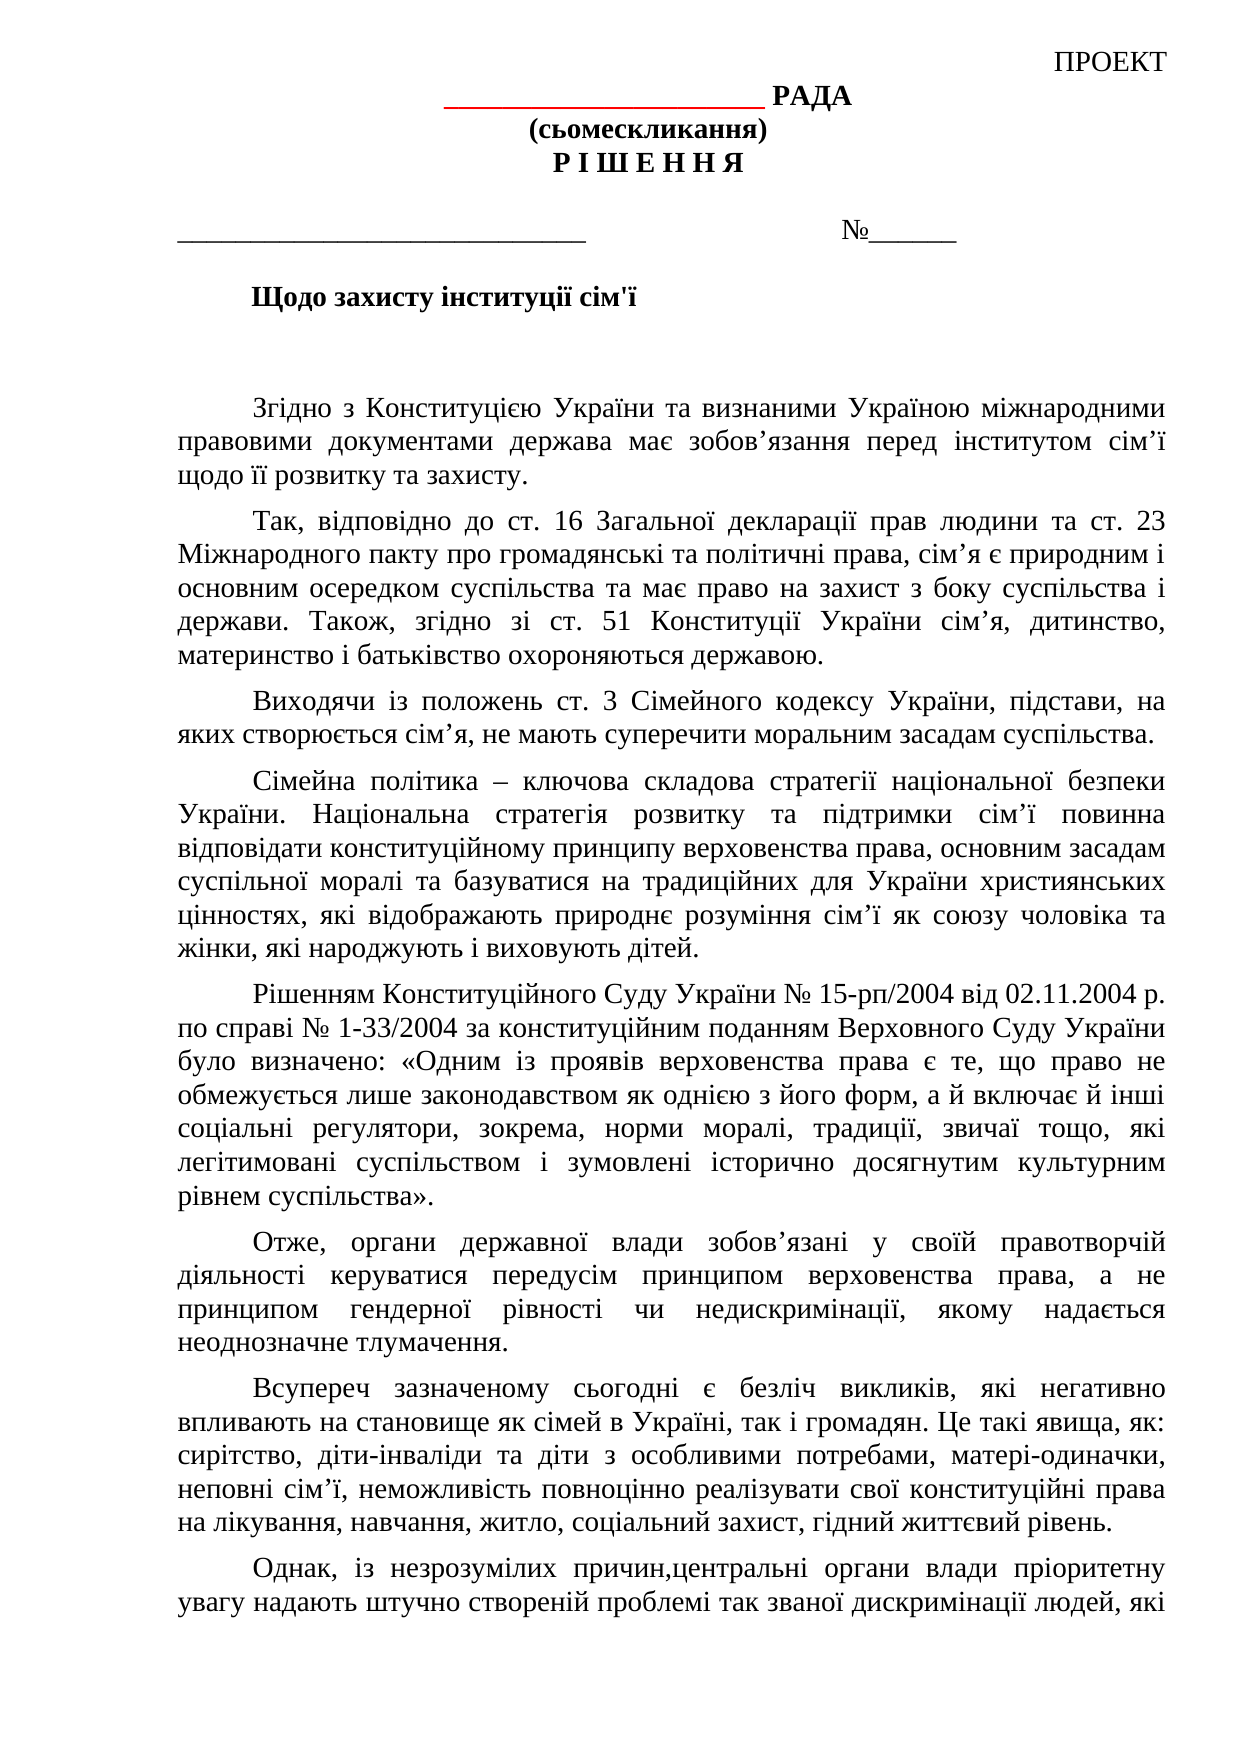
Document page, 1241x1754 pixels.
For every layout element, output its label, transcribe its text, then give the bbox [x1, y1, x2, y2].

text ПРОЕКТ [177, 44, 1167, 78]
text ______________________ РАДА [177, 78, 1119, 111]
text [113, 1486, 1231, 1682]
text Отже, органи державної влади зобов’язані у своїй правотворчій діяльності керуватися передусім принципом верховенства права, а не принципом гендерної рівності чи недискримінації, якому надається неоднозначне тлумачення. [113, 1159, 1231, 1306]
text (сьомескликання) [177, 111, 1119, 145]
text ____________________________ №______ [177, 212, 1119, 246]
text Рішенням Конституційного Суду України № 15-рп/2004 від 02.11.2004 р. по справі № 1-33/2004 за конституційним поданням Верховного Суду України було визначено: «Одним із проявів верховенства права є те, що право не обмежується лише законодавством як однією з його форм, а й включає й інші соціальні регулятори, зокрема, норми моралі, традиції, звичаї тощо, які легітимовані суспільством і зумовлені історично досягнутим культурним рівнем суспільства». [113, 912, 1231, 1159]
text Сімейна політика – ключова складова стратегії національної безпеки України. Національна стратегія розвитку та підтримки сім’ї повинна відповідати конституційному принципу верховенства права, основним засадам суспільної моралі та базуватися на традиційних для України християнських цінностях, які відображають природнє розуміння сім’ї як союзу чоловіка та жінки, які народжують і виховують дітей. [113, 698, 1231, 912]
text Так, відповідно до ст. 16 Загальної декларації прав людини та ст. 23 Міжнародного пакту про громадянські та політичні права, сім’я є природним і основним осередком суспільства та має право на захист з боку суспільства і держави. Також, згідно зі ст. 51 Конституції України сім’я, дитинство, материнство і батьківство охороняються державою. [113, 438, 1231, 618]
text Всупереч зазначеному сьогодні є безліч викликів, які негативно впливають на становище як сімей в Україні, так і громадян. Це такі явища, як: сирітство, діти-інваліди та діти з особливими потребами, матері-одиначки, неповні сім’ї, неможливість повноцінно реалізувати свої конституційні права на лікування, навчання, житло, соціальний захист, гідний життєвий рівень. [113, 1306, 1231, 1486]
text Щодо захисту інституції сім'ї [177, 279, 827, 313]
text Р І Ш Е Н Н Я [177, 145, 1119, 178]
text Згідно з Конституцією України та визнаними Україною міжнародними правовими документами держава має зобов’язання перед інститутом сім’ї щодо її розвитку та захисту. [113, 325, 1231, 438]
text Виходячи із положень ст. 3 Сімейного кодексу України, підстави, на яких створюється сім’я, не мають суперечити моральним засадам суспільства. [113, 618, 1231, 698]
